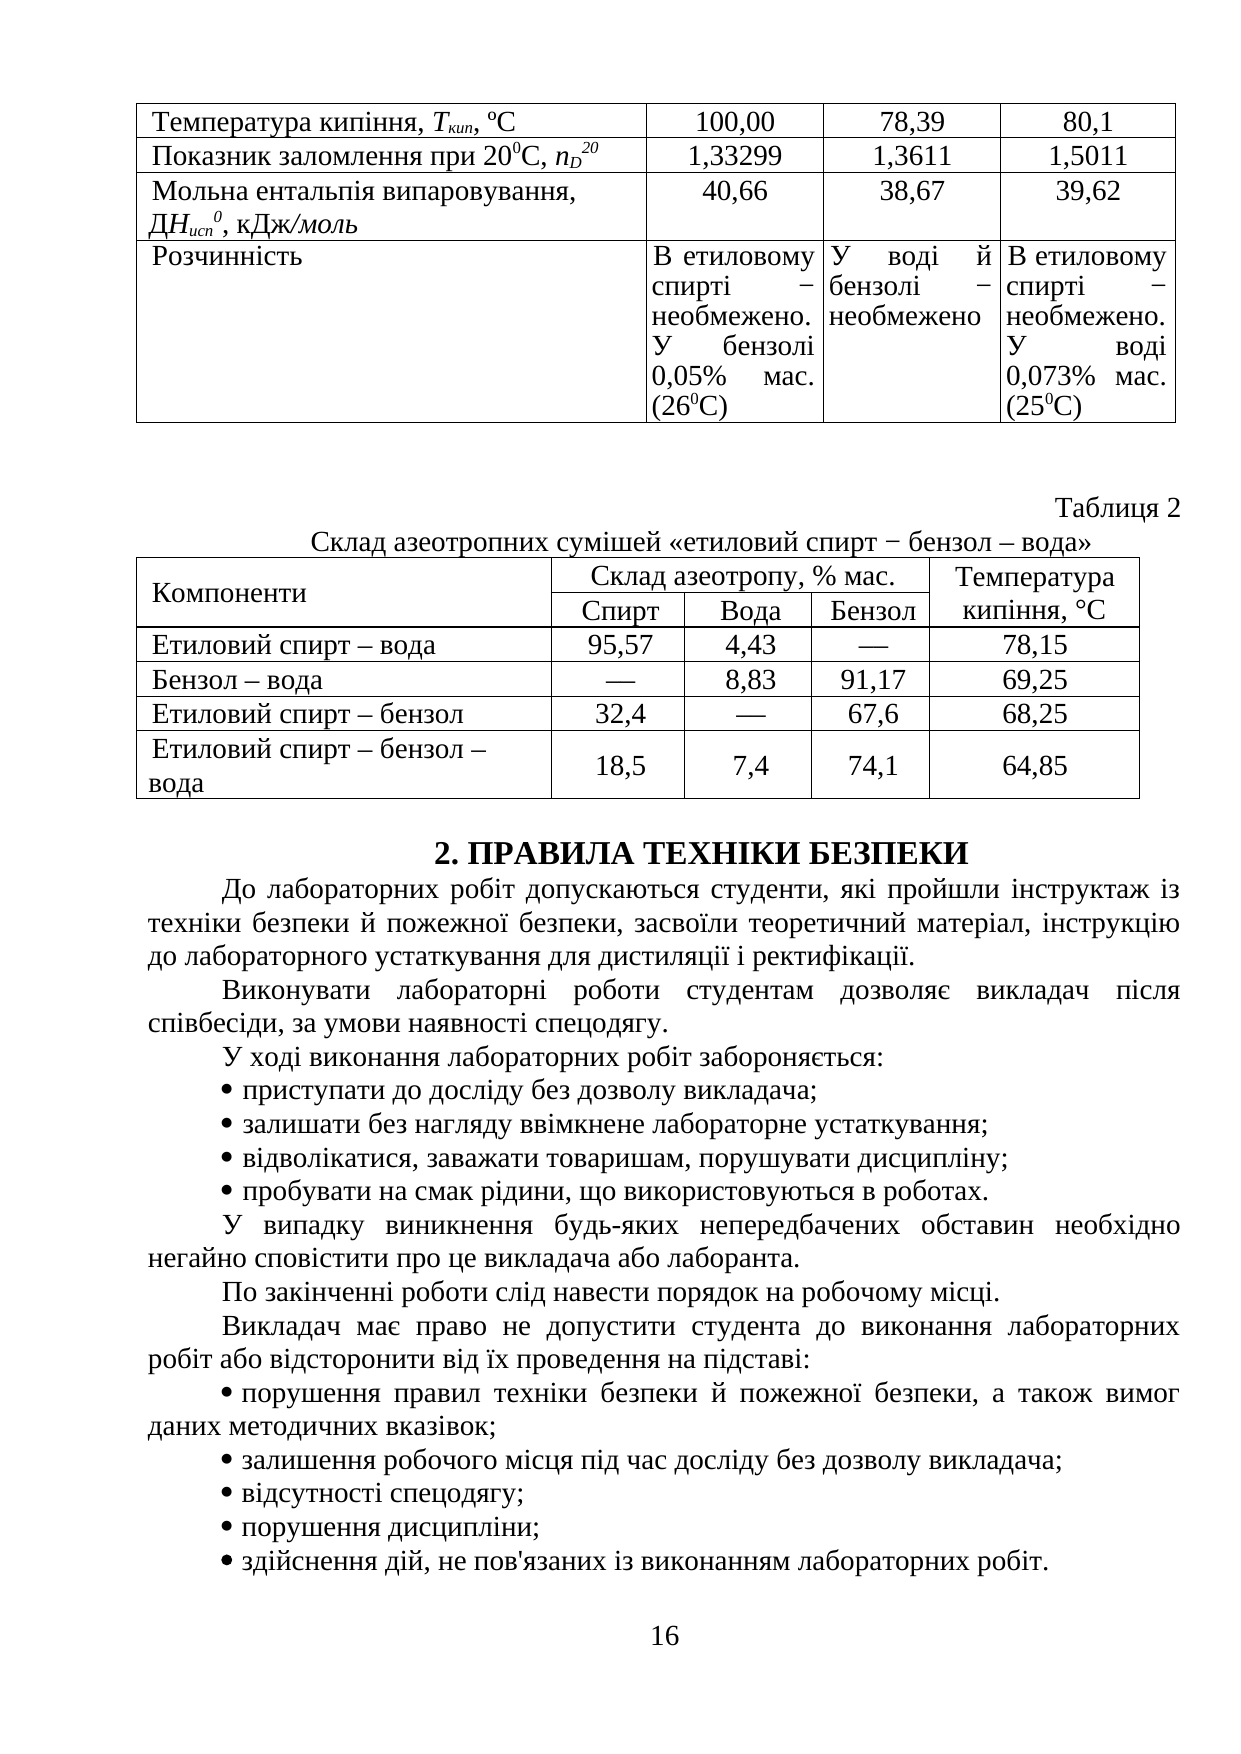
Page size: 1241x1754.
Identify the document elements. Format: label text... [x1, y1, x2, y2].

table_cell 78,15 [930, 628, 1139, 661]
text Таблиця 2 [148, 490, 1181, 524]
table_cell Етиловий спирт – бензол [137, 697, 551, 730]
table_cell Бензол [812, 593, 929, 626]
table_cell 38,67 [824, 173, 1000, 240]
table_header 100,00 [647, 104, 823, 137]
table_cell 1,3611 [824, 138, 1000, 172]
text По закінченні роботи слід навести порядок на робочому місці. [148, 1274, 1181, 1308]
text Виконувати лабораторні роботи студентам дозволяє викладач після співбесіди, за умови наявності спецодягу. [148, 972, 1181, 1039]
text Викладач має право не допустити студента до виконання лабораторних робіт або відсторонити від їх проведення на підставі: [148, 1308, 1181, 1375]
table_cell Спирт [552, 593, 684, 626]
text 2. ПРАВИЛА ТЕХНІКИ БЕЗПЕКИ [148, 833, 1181, 871]
table_cell Показник заломлення при 200С, nD20 [137, 138, 646, 172]
table_cell Мольна ентальпія випаровування, ДНисп0, кДж/моль [137, 173, 646, 240]
list пробувати на смак рідини, що використовуються в роботах. [148, 1173, 1181, 1207]
table_cell 67,6 [812, 697, 929, 730]
table_cell Розчинність [137, 241, 646, 422]
table_cell 7,4 [685, 731, 811, 798]
table_cell –– [685, 697, 811, 730]
table_header Компоненти [137, 558, 551, 626]
table_header Температура кипіння, Ткип, ºС [137, 104, 646, 137]
table_cell 40,66 [647, 173, 823, 240]
text Склад азеотропних сумішей «етиловий спирт − бензол – вода» [148, 524, 1181, 557]
table_cell 1,33299 [647, 138, 823, 172]
table_cell Бензол – вода [137, 662, 551, 696]
table_cell 8,83 [685, 662, 811, 696]
table_header 80,1 [1001, 104, 1175, 137]
table_cell 18,5 [552, 731, 684, 798]
text У ході виконання лабораторних робіт забороняється: [148, 1039, 1181, 1072]
table_cell 4,43 [685, 628, 811, 661]
list залишати без нагляду ввімкнене лабораторне устаткування; [148, 1106, 1181, 1140]
list здійснення дій, не пов'язаних із виконанням лабораторних робіт. [148, 1543, 1181, 1577]
list відволікатися, заважати товаришам, порушувати дисципліну; [148, 1140, 1181, 1173]
table_header Температура кипіння, °C [930, 558, 1139, 626]
table_cell 39,62 [1001, 173, 1175, 240]
table_cell 74,1 [812, 731, 929, 798]
table_cell –– [552, 662, 684, 696]
table_header 78,39 [824, 104, 1000, 137]
text У випадку виникнення будь-яких непередбачених обставин необхідно негайно сповістити про це викладача або лаборанта. [148, 1207, 1181, 1274]
table_cell Етиловий спирт – вода [137, 628, 551, 661]
list порушення правил техніки безпеки й пожежної безпеки, а також вимог даних методичних вказівок; [148, 1375, 1181, 1442]
text До лабораторних робіт допускаються студенти, які пройшли інструктаж із техніки безпеки й пожежної безпеки, засвоїли теоретичний матеріал, інструкцію до лабораторного устаткування для дистиляції і ректифікації. [148, 871, 1181, 972]
table_cell 68,25 [930, 697, 1139, 730]
list порушення дисципліни; [148, 1509, 1181, 1543]
table_cell 91,17 [812, 662, 929, 696]
table_header Склад азеотропу, % мас. [552, 558, 929, 592]
list залишення робочого місця під час досліду без дозволу викладача; [148, 1442, 1181, 1476]
table_cell 1,5011 [1001, 138, 1175, 172]
table_cell Етиловий спирт – бензол – вода [137, 731, 551, 798]
table_cell В етиловому спирті − необмежено. У бензолі 0,05% мас. (260С) [647, 241, 823, 422]
list відсутності спецодягу; [148, 1476, 1181, 1509]
table_cell Вода [685, 593, 811, 626]
table_cell В етиловому спирті − необмежено. У воді 0,073% мас. (250С) [1001, 241, 1175, 422]
table_cell 64,85 [930, 731, 1139, 798]
table_cell 32,4 [552, 697, 684, 730]
list приступати до досліду без дозволу викладача; [148, 1072, 1181, 1106]
table_cell 95,57 [552, 628, 684, 661]
table_cell 69,25 [930, 662, 1139, 696]
table_cell –– [812, 628, 929, 661]
table_cell У воді й бензолі − необмежено [824, 241, 1000, 422]
